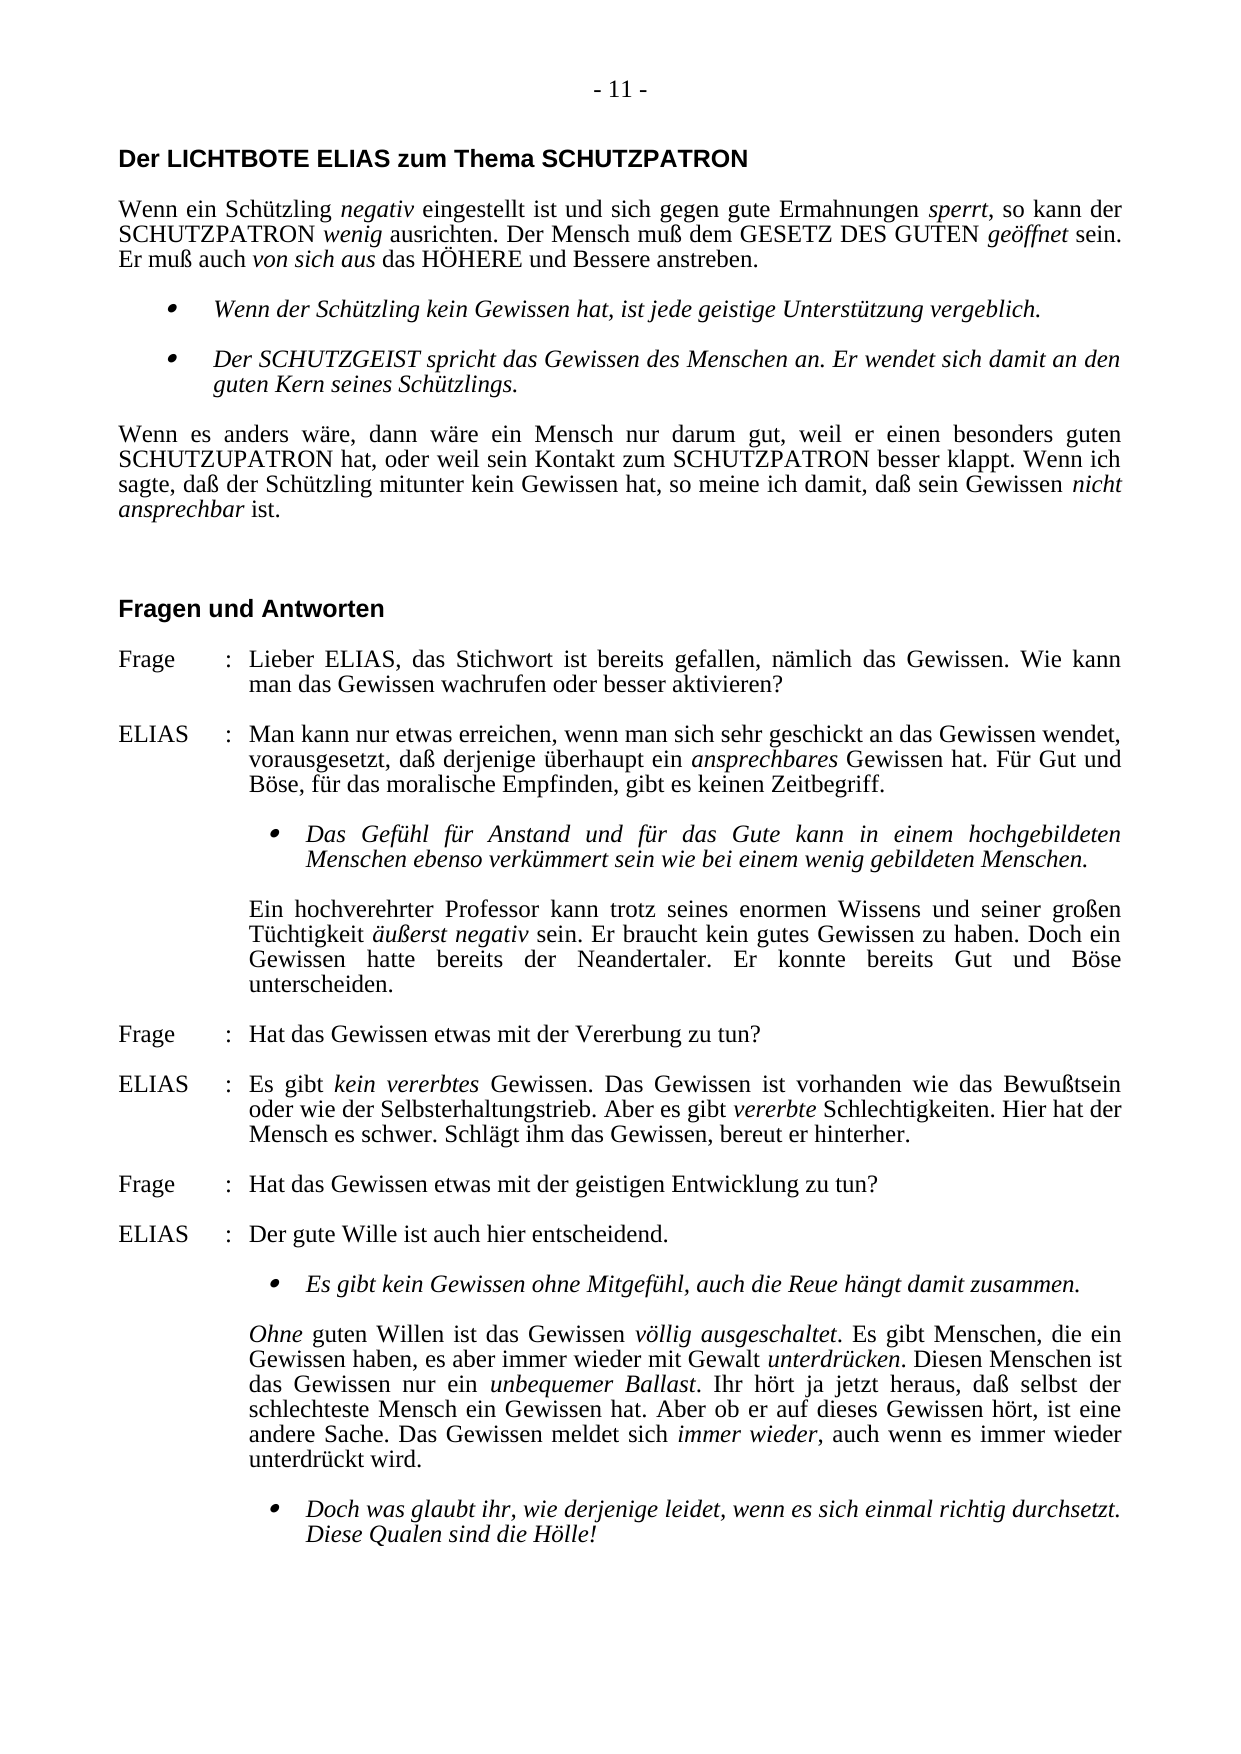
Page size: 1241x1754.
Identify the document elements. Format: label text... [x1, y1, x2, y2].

text Wenn ein Schützling negativ eingestellt ist und sich gegen gute Ermahnungen sperrt, so kann der SCHUTZPATRON wenig ausrichten. Der Mensch muß dem GESETZ DES GUTEN geöffnet sein. Er muß auch von sich aus das HÖHERE und Bessere anstreben. [118, 198, 1122, 273]
list Das Gefühl für Anstand und für das Gute kann in einem hochgebildeten Menschen ebenso verkümmert sein wie bei einem wenig gebildeten Menschen. [268, 823, 1122, 873]
text Ohne guten Willen ist das Gewissen völlig ausgeschaltet. Es gibt Menschen, die ein Gewissen haben, es aber immer wieder mit Gewalt unterdrücken. Diesen Menschen ist das Gewissen nur ein unbequemer Ballast. Ihr hört ja jetzt heraus, daß selbst der schlechteste Mensch ein Gewissen hat. Aber ob er auf dieses Gewissen hört, ist eine andere Sache. Das Gewissen meldet sich immer wieder, auch wenn es immer wieder unterdrückt wird. [118, 1323, 1122, 1473]
list Wenn der Schützling kein Gewissen hat, ist jede geistige Unterstützung vergeblich. [166, 298, 1122, 323]
text Frage : Hat das Gewissen etwas mit der geistigen Entwicklung zu tun? [118, 1173, 1122, 1198]
text Fragen und Antworten [118, 598, 1122, 623]
list Es gibt kein Gewissen ohne Mitgefühl, auch die Reue hängt damit zusammen. [268, 1273, 1122, 1298]
list Doch was glaubt ihr, wie derjenige leidet, wenn es sich einmal richtig durchsetzt. Diese Qualen sind die Hölle! [268, 1498, 1122, 1548]
text Frage : Lieber ELIAS, das Stichwort ist bereits gefallen, nämlich das Gewissen. Wie kann man das Gewissen wachrufen oder besser aktivieren? [118, 648, 1122, 698]
text ELIAS : Der gute Wille ist auch hier entscheidend. [118, 1223, 1122, 1248]
text Der LICHTBOTE ELIAS zum Thema SCHUTZPATRON [118, 148, 1122, 173]
list Der SCHUTZGEIST spricht das Gewissen des Menschen an. Er wendet sich damit an den guten Kern seines Schützlings. [166, 348, 1122, 398]
text Wenn es anders wäre, dann wäre ein Mensch nur darum gut, weil er einen besonders guten SCHUTZUPATRON hat, oder weil sein Kontakt zum SCHUTZPATRON besser klappt. Wenn ich sagte, daß der Schützling mitunter kein Gewissen hat, so meine ich damit, daß sein Gewissen nicht ansprechbar ist. [118, 423, 1122, 523]
text ELIAS : Man kann nur etwas erreichen, wenn man sich sehr geschickt an das Gewissen wendet, vorausgesetzt, daß derjenige überhaupt ein ansprechbares Gewissen hat. Für Gut und Böse, für das moralische Empfinden, gibt es keinen Zeitbegriff. [118, 723, 1122, 798]
text Ein hochverehrter Professor kann trotz seines enormen Wissens und seiner großen Tüchtigkeit äußerst negativ sein. Er braucht kein gutes Gewissen zu haben. Doch ein Gewissen hatte bereits der Neandertaler. Er konnte bereits Gut und Böse unterscheiden. [118, 898, 1122, 998]
text Frage : Hat das Gewissen etwas mit der Vererbung zu tun? [118, 1023, 1122, 1048]
text ELIAS : Es gibt kein vererbtes Gewissen. Das Gewissen ist vorhanden wie das Bewußtsein oder wie der Selbsterhaltungstrieb. Aber es gibt vererbte Schlechtigkeiten. Hier hat der Mensch es schwer. Schlägt ihm das Gewissen, bereut er hinterher. [118, 1073, 1122, 1148]
